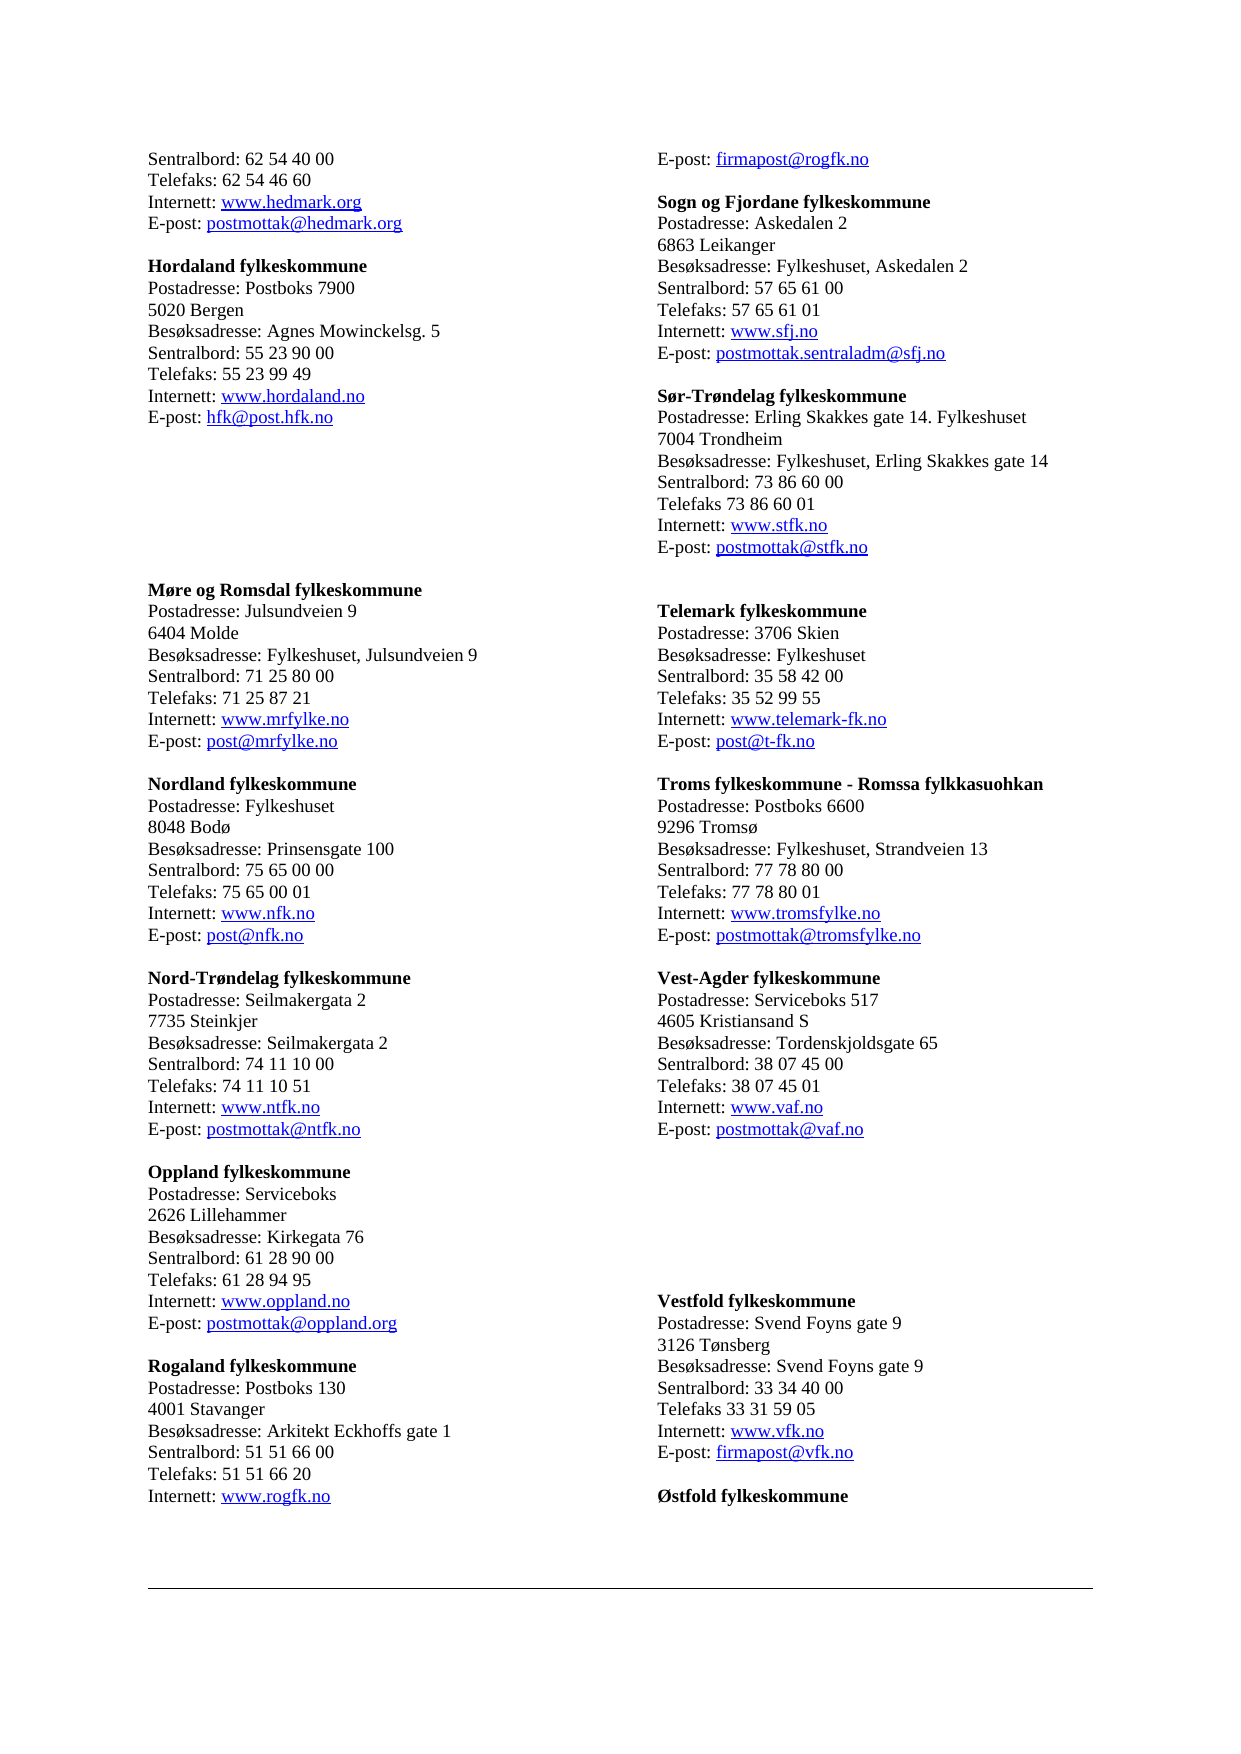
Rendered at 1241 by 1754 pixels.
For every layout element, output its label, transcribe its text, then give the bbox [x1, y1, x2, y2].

text Internett: www.vaf.no [657, 1096, 1093, 1118]
text 7004 Trondheim [657, 428, 1093, 449]
text E-post: postmottak@vaf.no [657, 1118, 1093, 1139]
text Postadresse: Julsundveien 9 [148, 600, 583, 622]
text 8048 Bodø [148, 816, 583, 838]
text Telefaks: 62 54 46 60 [148, 169, 583, 191]
text Postadresse: Postboks 130 [148, 1377, 583, 1398]
text Vestfold fylkeskommune [657, 1290, 1093, 1312]
text 7735 Steinkjer [148, 1010, 583, 1032]
text Telefaks: 71 25 87 21 [148, 687, 583, 708]
text Besøksadresse: Prinsensgate 100 [148, 838, 583, 859]
text Postadresse: Askedalen 2 [657, 212, 1093, 234]
text Sentralbord: 57 65 61 00 [657, 277, 1093, 298]
text Internett: www.ntfk.no [148, 1096, 583, 1118]
text Rogaland fylkeskommune [148, 1355, 583, 1377]
text Besøksadresse: Fylkeshuset, Askedalen 2 [657, 255, 1093, 277]
text Internett: www.hedmark.org [148, 191, 583, 212]
text Besøksadresse: Kirkegata 76 [148, 1226, 583, 1247]
text Sentralbord: 77 78 80 00 [657, 859, 1093, 881]
text Østfold fylkeskommune [657, 1484, 1093, 1506]
text Sentralbord: 55 23 90 00 [148, 342, 583, 363]
text Telefaks: 75 65 00 01 [148, 881, 583, 902]
text Postadresse: Serviceboks [148, 1183, 583, 1204]
text Telefaks: 57 65 61 01 [657, 298, 1093, 320]
text Internett: www.hordaland.no [148, 385, 583, 406]
text Postadresse: Seilmakergata 2 [148, 988, 583, 1010]
text Hordaland fylkeskommune [148, 255, 583, 277]
text Besøksadresse: Seilmakergata 2 [148, 1032, 583, 1053]
text E-post: postmottak@ntfk.no [148, 1118, 583, 1139]
text E-post: postmottak@stfk.no [657, 536, 1093, 557]
text Besøksadresse: Fylkeshuset, Strandveien 13 [657, 838, 1093, 859]
text Nordland fylkeskommune [148, 773, 583, 794]
text Besøksadresse: Fylkeshuset, Erling Skakkes gate 14 [657, 449, 1093, 471]
text E-post: post@nfk.no [148, 924, 583, 945]
text 3126 Tønsberg [657, 1333, 1093, 1355]
text Oppland fylkeskommune [148, 1161, 583, 1183]
text Telefaks: 55 23 99 49 [148, 363, 583, 385]
text 6404 Molde [148, 622, 583, 643]
text Telefaks: 74 11 10 51 [148, 1075, 583, 1096]
text Nord-Trøndelag fylkeskommune [148, 967, 583, 988]
text 5020 Bergen [148, 298, 583, 320]
text Internett: www.oppland.no [148, 1290, 583, 1312]
text 4605 Kristiansand S [657, 1010, 1093, 1032]
text Sentralbord: 75 65 00 00 [148, 859, 583, 881]
text E-post: firmapost@vfk.no [657, 1441, 1093, 1463]
text Sentralbord: 71 25 80 00 [148, 665, 583, 687]
text Telefaks: 38 07 45 01 [657, 1075, 1093, 1096]
text Telefaks: 51 51 66 20 [148, 1463, 583, 1484]
text E-post: postmottak@oppland.org [148, 1312, 583, 1333]
text Postadresse: Erling Skakkes gate 14. Fylkeshuset [657, 406, 1093, 428]
text E-post: hfk@post.hfk.no [148, 406, 583, 428]
text Besøksadresse: Arkitekt Eckhoffs gate 1 [148, 1420, 583, 1441]
text Internett: www.stfk.no [657, 514, 1093, 536]
text E-post: postmottak@hedmark.org [148, 212, 583, 234]
text Sentralbord: 51 51 66 00 [148, 1441, 583, 1463]
text E-post: firmapost@rogfk.no [657, 148, 1093, 169]
text Sentralbord: 33 34 40 00 [657, 1377, 1093, 1398]
text Internett: www.mrfylke.no [148, 708, 583, 730]
text Sør-Trøndelag fylkeskommune [657, 385, 1093, 406]
text Troms fylkeskommune - Romssa fylkkasuohkan [657, 773, 1093, 794]
text Internett: www.nfk.no [148, 902, 583, 924]
text Telefaks 73 86 60 01 [657, 493, 1093, 514]
text Sentralbord: 35 58 42 00 [657, 665, 1093, 687]
text Postadresse: Serviceboks 517 [657, 988, 1093, 1010]
text Besøksadresse: Fylkeshuset, Julsundveien 9 [148, 643, 583, 665]
text Telemark fylkeskommune [657, 600, 1093, 622]
text Besøksadresse: Svend Foyns gate 9 [657, 1355, 1093, 1377]
text Møre og Romsdal fylkeskommune [148, 579, 583, 600]
text Postadresse: Postboks 7900 [148, 277, 583, 298]
text Telefaks: 35 52 99 55 [657, 687, 1093, 708]
text Besøksadresse: Tordenskjoldsgate 65 [657, 1032, 1093, 1053]
text Postadresse: 3706 Skien [657, 622, 1093, 643]
text Sentralbord: 74 11 10 00 [148, 1053, 583, 1075]
text Postadresse: Svend Foyns gate 9 [657, 1312, 1093, 1333]
text Telefaks 33 31 59 05 [657, 1398, 1093, 1420]
text Telefaks: 77 78 80 01 [657, 881, 1093, 902]
text Sogn og Fjordane fylkeskommune [657, 191, 1093, 212]
text Sentralbord: 61 28 90 00 [148, 1247, 583, 1269]
text E-post: postmottak@tromsfylke.no [657, 924, 1093, 945]
text 2626 Lillehammer [148, 1204, 583, 1226]
text Internett: www.telemark-fk.no [657, 708, 1093, 730]
text E-post: post@mrfylke.no [148, 730, 583, 751]
text Sentralbord: 38 07 45 00 [657, 1053, 1093, 1075]
text E-post: post@t-fk.no [657, 730, 1093, 751]
text Sentralbord: 73 86 60 00 [657, 471, 1093, 493]
text E-post: postmottak.sentraladm@sfj.no [657, 342, 1093, 363]
text Besøksadresse: Agnes Mowinckelsg. 5 [148, 320, 583, 342]
text 9296 Tromsø [657, 816, 1093, 838]
text 6863 Leikanger [657, 234, 1093, 255]
text Internett: www.sfj.no [657, 320, 1093, 342]
text Besøksadresse: Fylkeshuset [657, 643, 1093, 665]
text Sentralbord: 62 54 40 00 [148, 148, 583, 169]
text Postadresse: Postboks 6600 [657, 794, 1093, 816]
text Vest-Agder fylkeskommune [657, 967, 1093, 988]
text Internett: www.vfk.no [657, 1420, 1093, 1441]
text Internett: www.tromsfylke.no [657, 902, 1093, 924]
text Internett: www.rogfk.no [148, 1484, 583, 1506]
text Postadresse: Fylkeshuset [148, 794, 583, 816]
text Telefaks: 61 28 94 95 [148, 1269, 583, 1290]
text 4001 Stavanger [148, 1398, 583, 1420]
